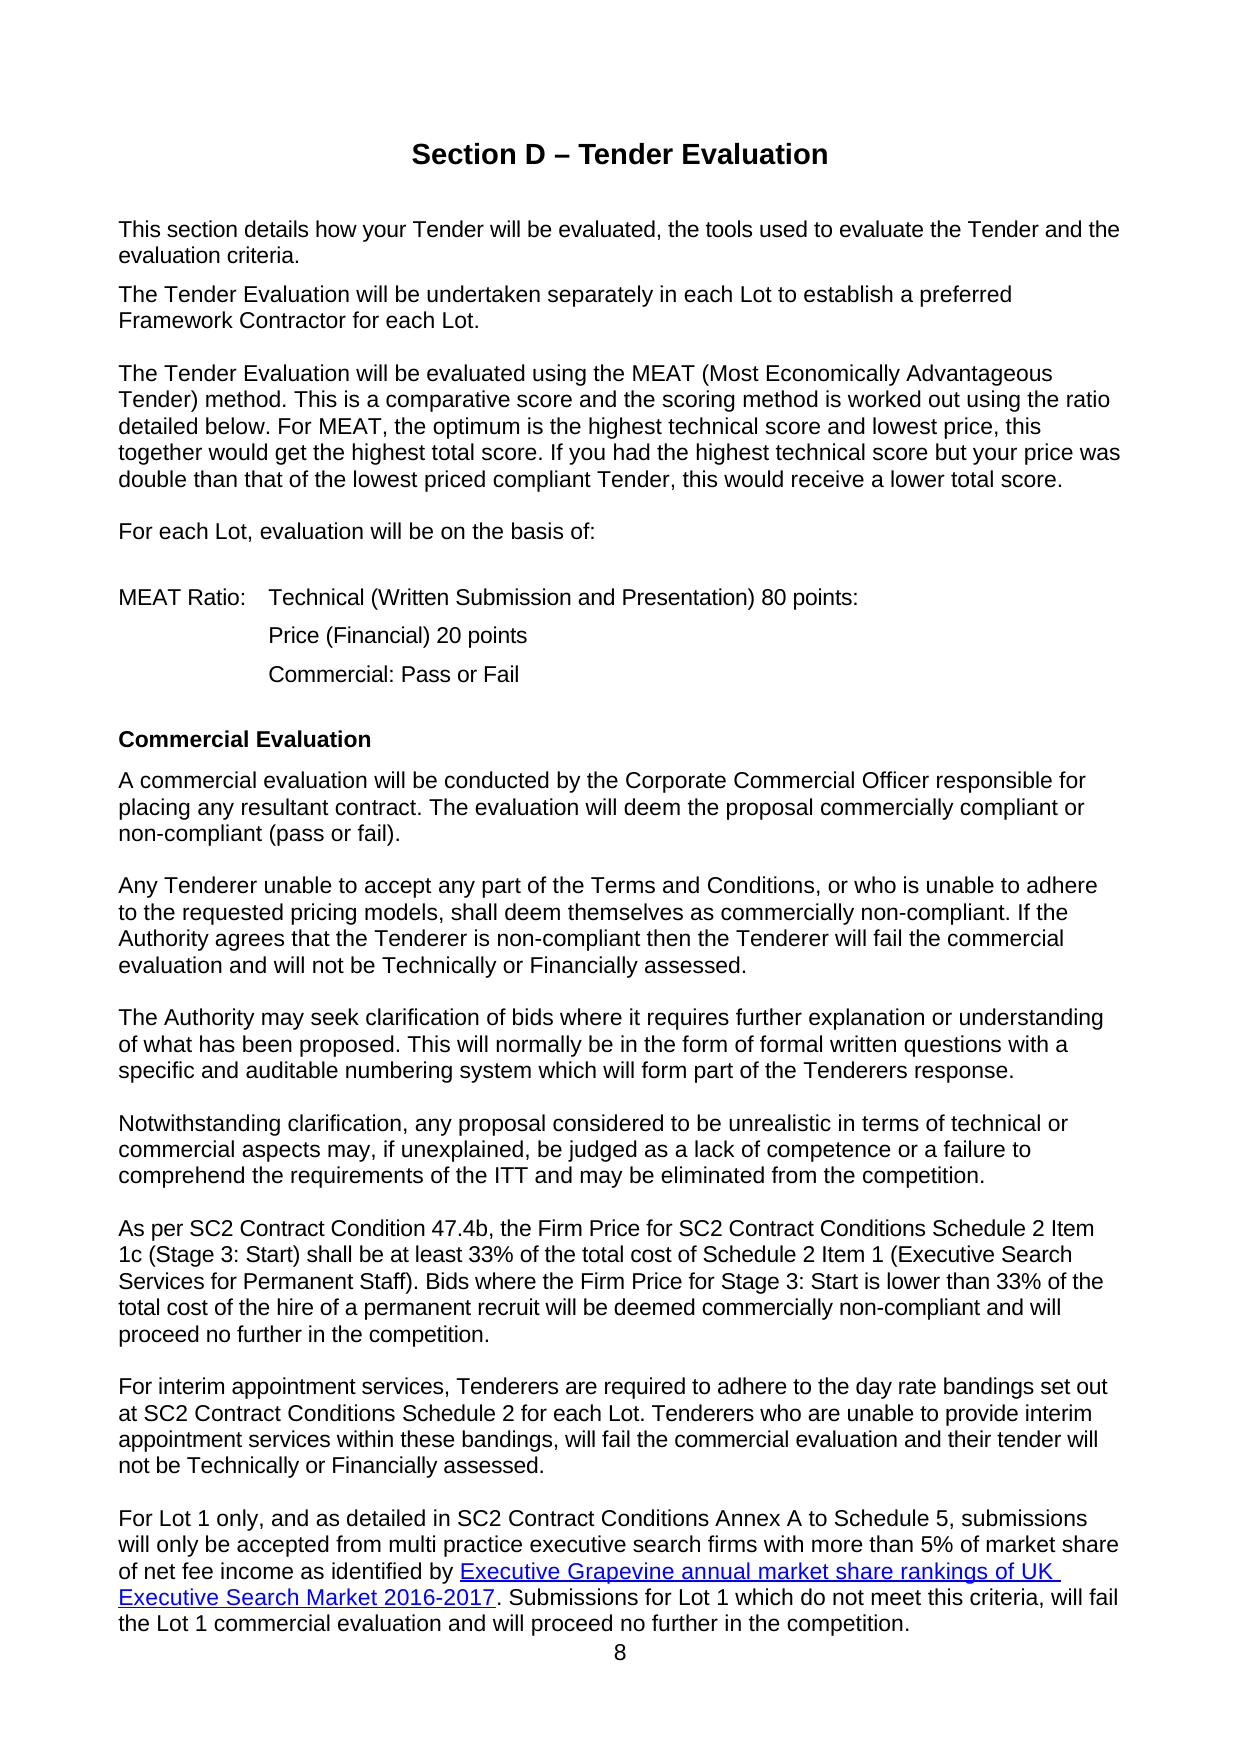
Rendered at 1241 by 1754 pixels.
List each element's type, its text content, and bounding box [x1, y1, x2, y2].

text MEAT Ratio: Technical (Written Submission and Presentation) 80 points: [118, 583, 1122, 610]
text This section details how your Tender will be evaluated, the tools used to evaluate the Tender and the evaluation criteria. [118, 216, 1122, 268]
text Commercial: Pass or Fail [193, 661, 1122, 687]
text A commercial evaluation will be conducted by the Corporate Commercial Officer responsible for placing any resultant contract. The evaluation will deem the proposal commercially compliant or non-compliant (pass or fail). [118, 767, 1122, 846]
text The Tender Evaluation will be undertaken separately in each Lot to establish a preferred Framework Contractor for each Lot. [118, 281, 1122, 334]
text Commercial Evaluation [118, 726, 1122, 753]
text Any Tenderer unable to accept any part of the Terms and Conditions, or who is unable to adhere to the requested pricing models, shall deem themselves as commercially non-compliant. If the Authority agrees that the Tenderer is non-compliant then the Tenderer will fail the commercial evaluation and will not be Technically or Financially assessed. [118, 872, 1122, 978]
text The Tender Evaluation will be evaluated using the MEAT (Most Economically Advantageous Tender) method. This is a comparative score and the scoring method is worked out using the ratio detailed below. For MEAT, the optimum is the highest technical score and lowest price, this together would get the highest total score. If you had the highest technical score but your price was double than that of the lowest priced compliant Tender, this would receive a lower total score. [118, 360, 1122, 492]
text For each Lot, evaluation will be on the basis of: [118, 518, 1122, 544]
text The Authority may seek clarification of bids where it requires further explanation or understanding of what has been proposed. This will normally be in the form of formal written questions with a specific and auditable numbering system which will form part of the Tenderers response. [118, 1004, 1122, 1083]
list For Lot 1 only, and as detailed in SC2 Contract Conditions Annex A to Schedule 5, submissions will only be accepted from multi practice executive search firms with more than 5% of market share of net fee income as identified by Executive Grapevine annual market share rankings of UK Executive Search Market 2016-2017. Submissions for Lot 1 which do not meet this criteria, will fail the Lot 1 commercial evaluation and will proceed no further in the competition. [118, 1505, 1122, 1637]
text As per SC2 Contract Condition 47.4b, the Firm Price for SC2 Contract Conditions Schedule 2 Item 1c (Stage 3: Start) shall be at least 33% of the total cost of Schedule 2 Item 1 (Executive Search Services for Permanent Staff). Bids where the Firm Price for Stage 3: Start is lower than 33% of the total cost of the hire of a permanent recruit will be deemed commercially non-compliant and will proceed no further in the competition. [118, 1215, 1122, 1347]
text Price (Financial) 20 points [193, 622, 1122, 649]
text For interim appointment services, Tenderers are required to adhere to the day rate bandings set out at SC2 Contract Conditions Schedule 2 for each Lot. Tenderers who are unable to provide interim appointment services within these bandings, will fail the commercial evaluation and their tender will not be Technically or Financially assessed. [118, 1373, 1122, 1479]
subtitle Section D – Tender Evaluation [118, 137, 1122, 171]
text Notwithstanding clarification, any proposal considered to be unrealistic in terms of technical or commercial aspects may, if unexplained, be judged as a lack of competence or a failure to comprehend the requirements of the ITT and may be eliminated from the competition. [118, 1110, 1122, 1189]
